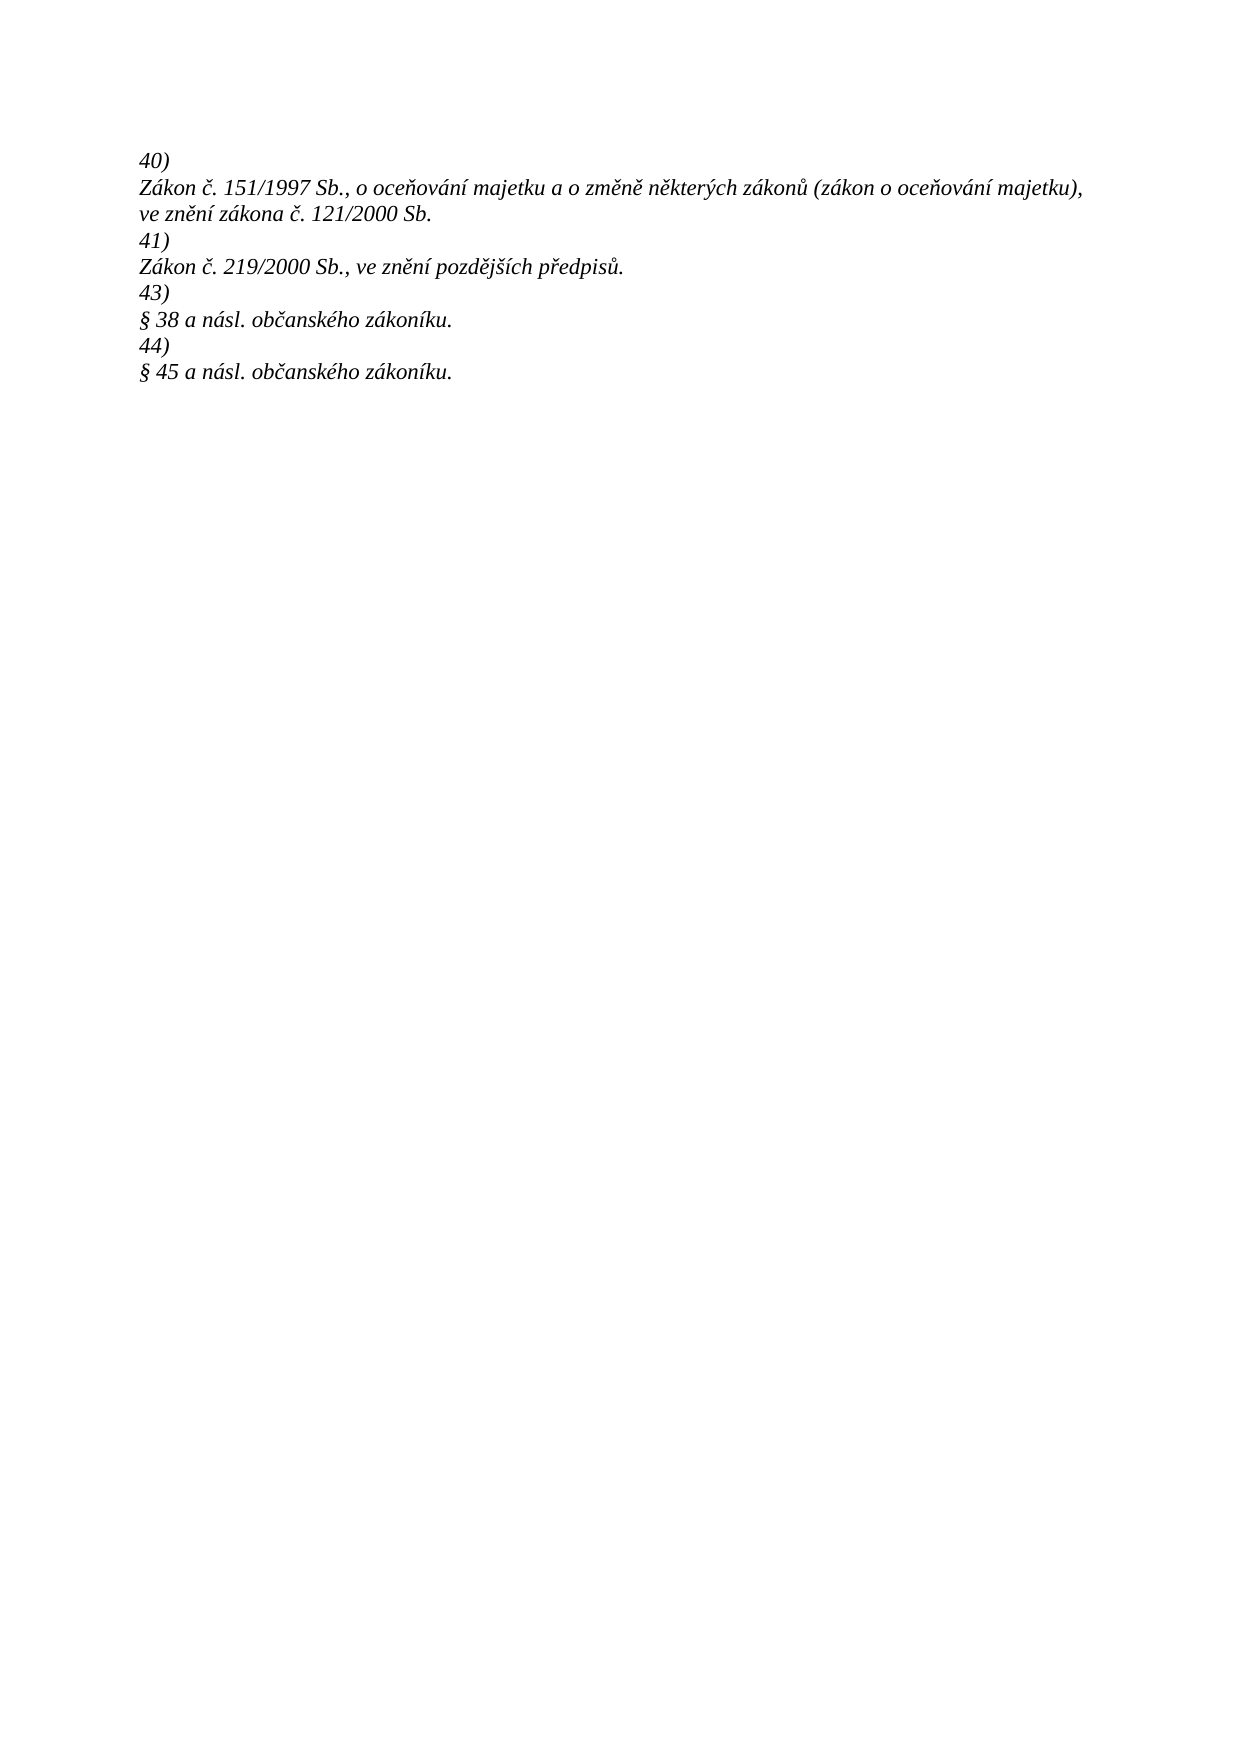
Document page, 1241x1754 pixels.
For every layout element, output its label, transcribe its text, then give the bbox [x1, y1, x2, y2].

text 40) [139, 148, 1101, 174]
text Zákon č. 219/2000 Sb., ve znění pozdějších předpisů. [139, 253, 1101, 279]
text § 38 a násl. občanského zákoníku. [139, 306, 1101, 332]
text 44) [139, 332, 1101, 358]
text § 45 a násl. občanského zákoníku. [139, 358, 1101, 385]
text 41) [139, 227, 1101, 253]
text Zákon č. 151/1997 Sb., o oceňování majetku a o změně některých zákonů (zákon o oceňování majetku), ve znění zákona č. 121/2000 Sb. [139, 174, 1101, 227]
text 43) [139, 279, 1101, 306]
